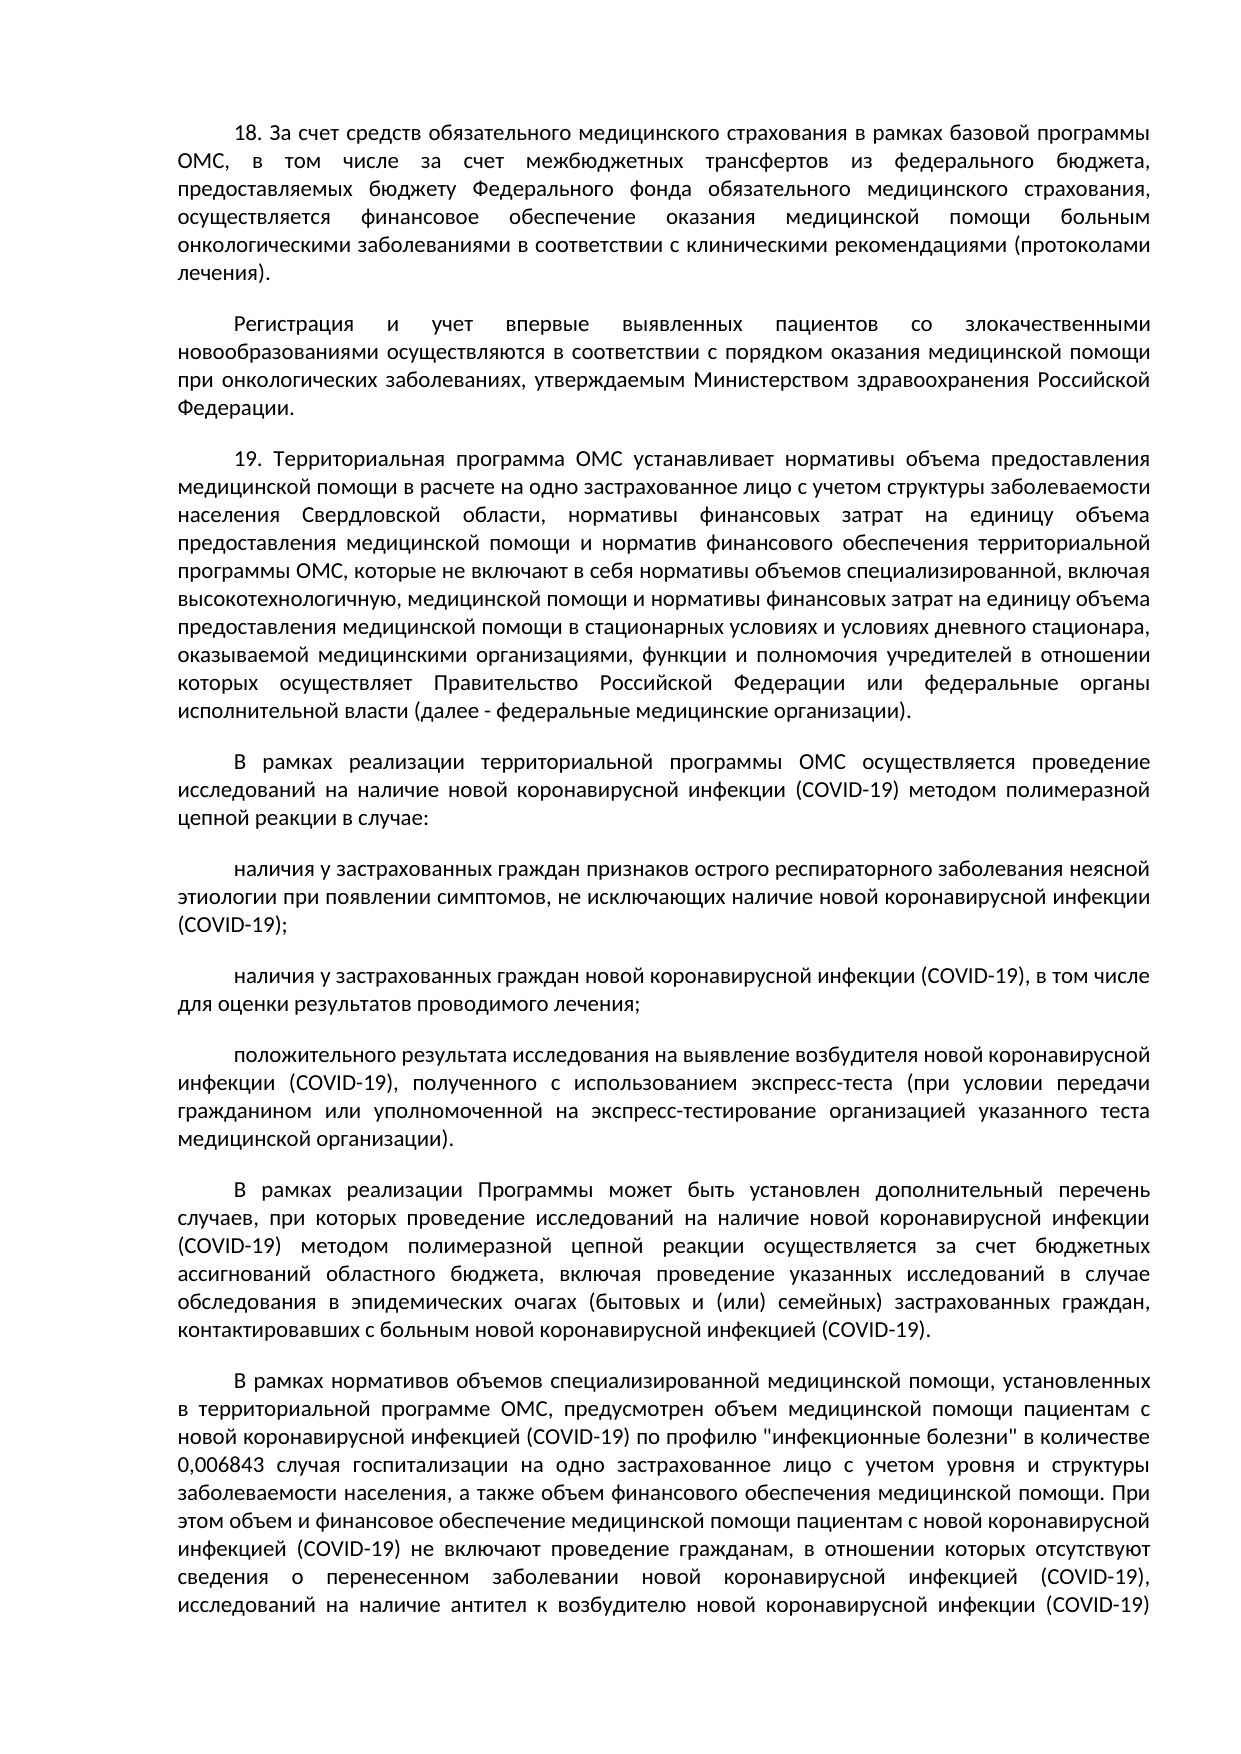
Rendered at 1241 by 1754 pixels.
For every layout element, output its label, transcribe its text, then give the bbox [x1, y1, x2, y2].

text В рамках реализации территориальной программы ОМС осуществляется проведение исследований на наличие новой коронавирусной инфекции (COVID-19) методом полимеразной цепной реакции в случае: [177, 747, 1152, 831]
text положительного результата исследования на выявление возбудителя новой коронавирусной инфекции (COVID-19), полученного с использованием экспресс-теста (при условии передачи гражданином или уполномоченной на экспресс-тестирование организацией указанного теста медицинской организации). [177, 1040, 1152, 1152]
text 19. Территориальная программа ОМС устанавливает нормативы объема предоставления медицинской помощи в расчете на одно застрахованное лицо с учетом структуры заболеваемости населения Свердловской области, нормативы финансовых затрат на единицу объема предоставления медицинской помощи и норматив финансового обеспечения территориальной программы ОМС, которые не включают в себя нормативы объемов специализированной, включая высокотехнологичную, медицинской помощи и нормативы финансовых затрат на единицу объема предоставления медицинской помощи в стационарных условиях и условиях дневного стационара, оказываемой медицинскими организациями, функции и полномочия учредителей в отношении которых осуществляет Правительство Российской Федерации или федеральные органы исполнительной власти (далее - федеральные медицинские организации). [177, 444, 1152, 724]
text В рамках реализации Программы может быть установлен дополнительный перечень случаев, при которых проведение исследований на наличие новой коронавирусной инфекции (COVID-19) методом полимеразной цепной реакции осуществляется за счет бюджетных ассигнований областного бюджета, включая проведение указанных исследований в случае обследования в эпидемических очагах (бытовых и (или) семейных) застрахованных граждан, контактировавших с больным новой коронавирусной инфекцией (COVID-19). [177, 1175, 1152, 1343]
text Регистрация и учет впервые выявленных пациентов со злокачественными новообразованиями осуществляются в соответствии с порядком оказания медицинской помощи при онкологических заболеваниях, утверждаемым Министерством здравоохранения Российской Федерации. [177, 309, 1152, 421]
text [177, 1366, 1152, 1618]
text наличия у застрахованных граждан новой коронавирусной инфекции (COVID-19), в том числе для оценки результатов проводимого лечения; [177, 961, 1152, 1017]
text 18. За счет средств обязательного медицинского страхования в рамках базовой программы ОМС, в том числе за счет межбюджетных трансфертов из федерального бюджета, предоставляемых бюджету Федерального фонда обязательного медицинского страхования, осуществляется финансовое обеспечение оказания медицинской помощи больным онкологическими заболеваниями в соответствии с клиническими рекомендациями (протоколами лечения). [177, 118, 1152, 286]
text наличия у застрахованных граждан признаков острого респираторного заболевания неясной этиологии при появлении симптомов, не исключающих наличие новой коронавирусной инфекции (COVID-19); [177, 854, 1152, 938]
